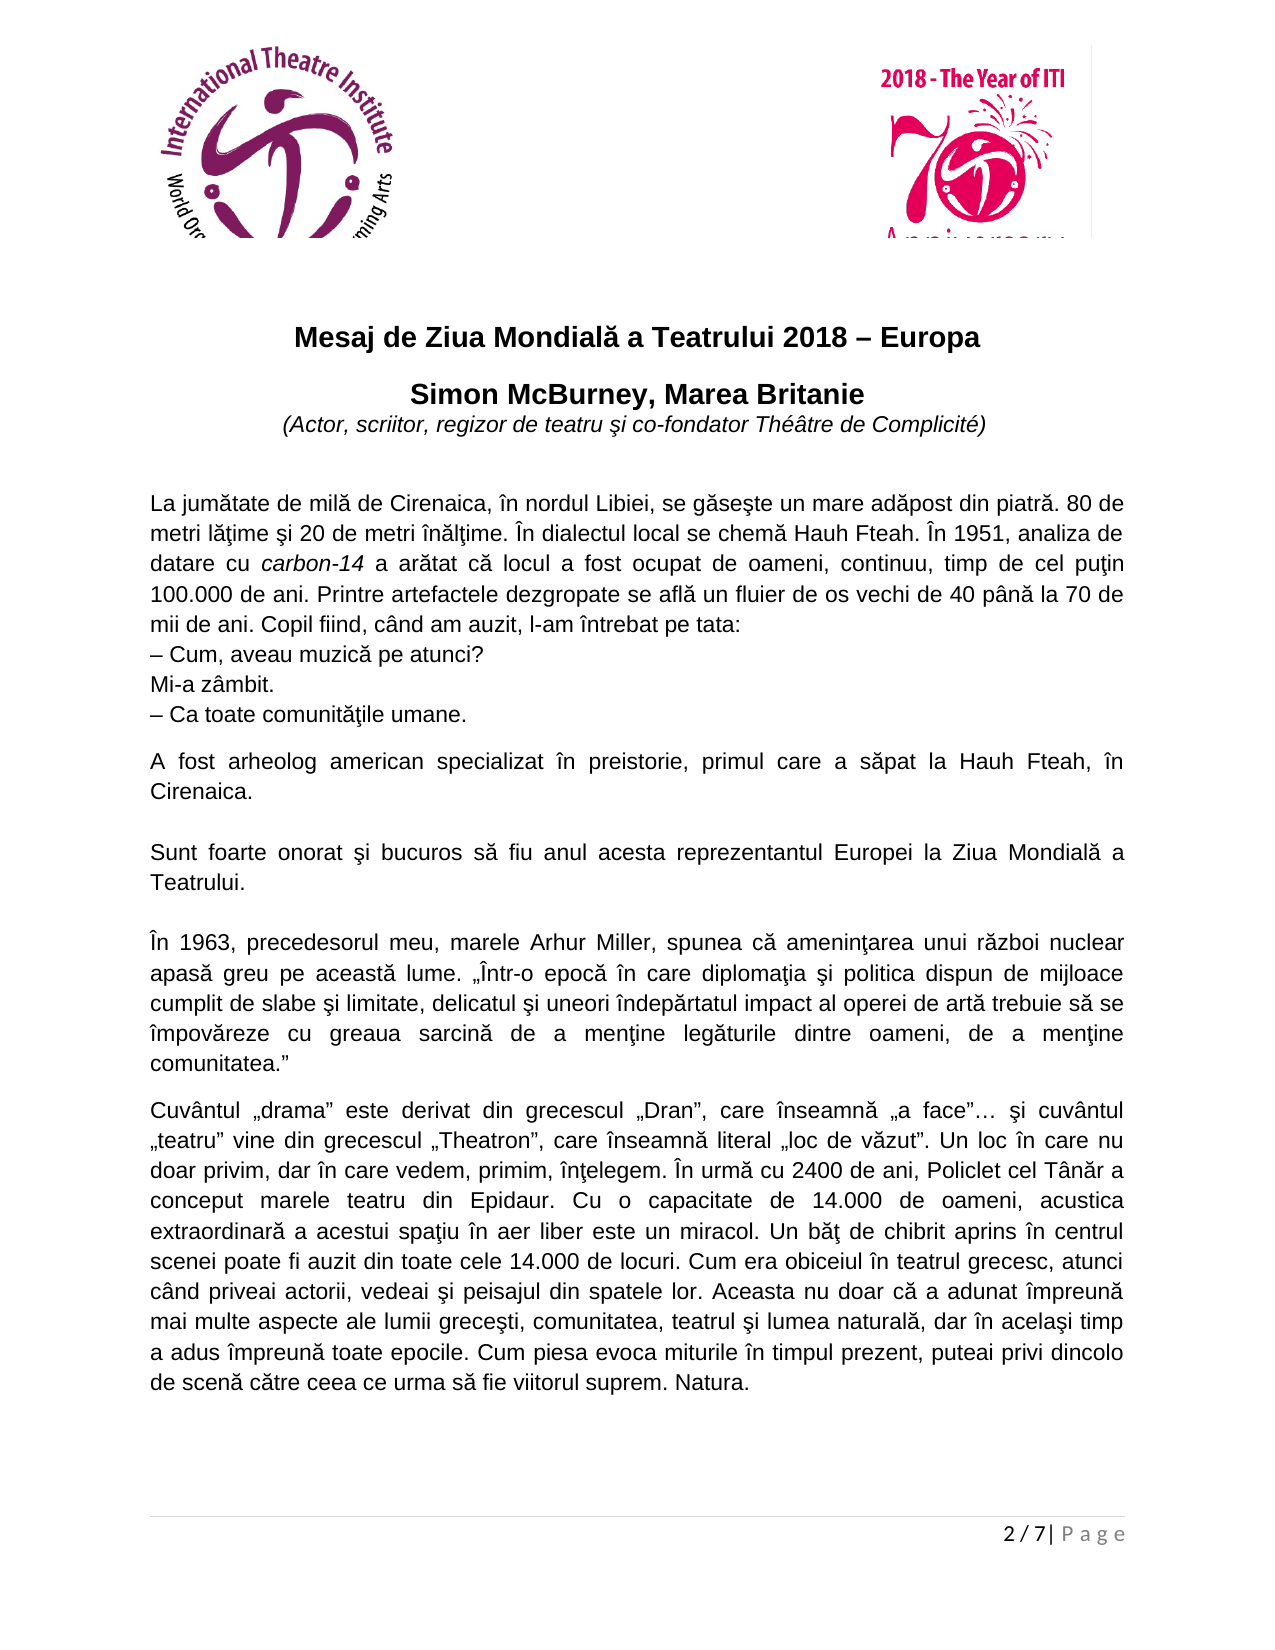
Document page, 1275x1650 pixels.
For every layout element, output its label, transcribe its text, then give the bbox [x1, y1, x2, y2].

text A fost arheolog american specializat în preistorie, primul care a săpat la Hauh Fteah, în Cirenaica. [150, 748, 1125, 804]
text Sunt foarte onorat şi bucuros să fiu anul acesta reprezentantul Europei la Ziua Mondială a Teatrului. [150, 839, 1125, 895]
text ‒ Cum, aveau muzică pe atunci? [150, 641, 1125, 667]
text Mi-a zâmbit. [150, 671, 1125, 697]
text Simon McBurney, Marea Britanie (Actor, scriitor, regizor de teatru şi co-fondator Théâtre de Complicité) [150, 377, 1125, 466]
picture [147, 33, 406, 292]
text În 1963, precedesorul meu, marele Arhur Miller, spunea că ameninţarea unui război nuclear apasă greu pe această lume. „Într-o epocă în care diplomaţia şi politica dispun de mijloace cumplit de slabe şi limitate, delicatul şi uneori îndepărtatul impact al operei de artă trebuie să se împovăreze cu greaua sarcină de a menţine legăturile dintre oameni, de a menţine comunitatea.” [150, 929, 1125, 1076]
text Cuvântul „drama” este derivat din grecescul „Dran”, care înseamnă „a face”… şi cuvântul „teatru” vine din grecescul „Theatron”, care înseamnă literal „loc de văzut”. Un loc în care nu doar privim, dar în care vedem, primim, înţelegem. În urmă cu 2400 de ani, Policlet cel Tânăr a conceput marele teatru din Epidaur. Cu o capacitate de 14.000 de oameni, acustica extraordinară a acestui spaţiu în aer liber este un miracol. Un băţ de chibrit aprins în centrul scenei poate fi auzit din toate cele 14.000 de locuri. Cum era obiceiul în teatrul grecesc, atunci când priveai actorii, vedeai şi peisajul din spatele lor. Aceasta nu doar că a adunat împreună mai multe aspecte ale lumii greceşti, comunitatea, teatrul şi lumea naturală, dar în acelaşi timp a adus împreună toate epocile. Cum piesa evoca miturile în timpul prezent, puteai privi dincolo de scenă către ceea ce urma să fie viitorul suprem. Natura. [150, 1097, 1125, 1395]
text ‒ Ca toate comunităţile umane. [150, 701, 1125, 728]
picture [852, 44, 1092, 238]
text La jumătate de milă de Cirenaica, în nordul Libiei, se găseşte un mare adăpost din piatră. 80 de metri lăţime şi 20 de metri înălţime. În dialectul local se chemă Hauh Fteah. În 1951, analiza de datare cu carbon-14 a arătat că locul a fost ocupat de oameni, continuu, timp de cel puţin 100.000 de ani. Printre artefactele dezgropate se află un fluier de os vechi de 40 până la 70 de mii de ani. Copil fiind, când am auzit, l-am întrebat pe tata: [150, 490, 1125, 637]
text Mesaj de Ziua Mondială a Teatrului 2018 – Europa [150, 320, 1125, 353]
